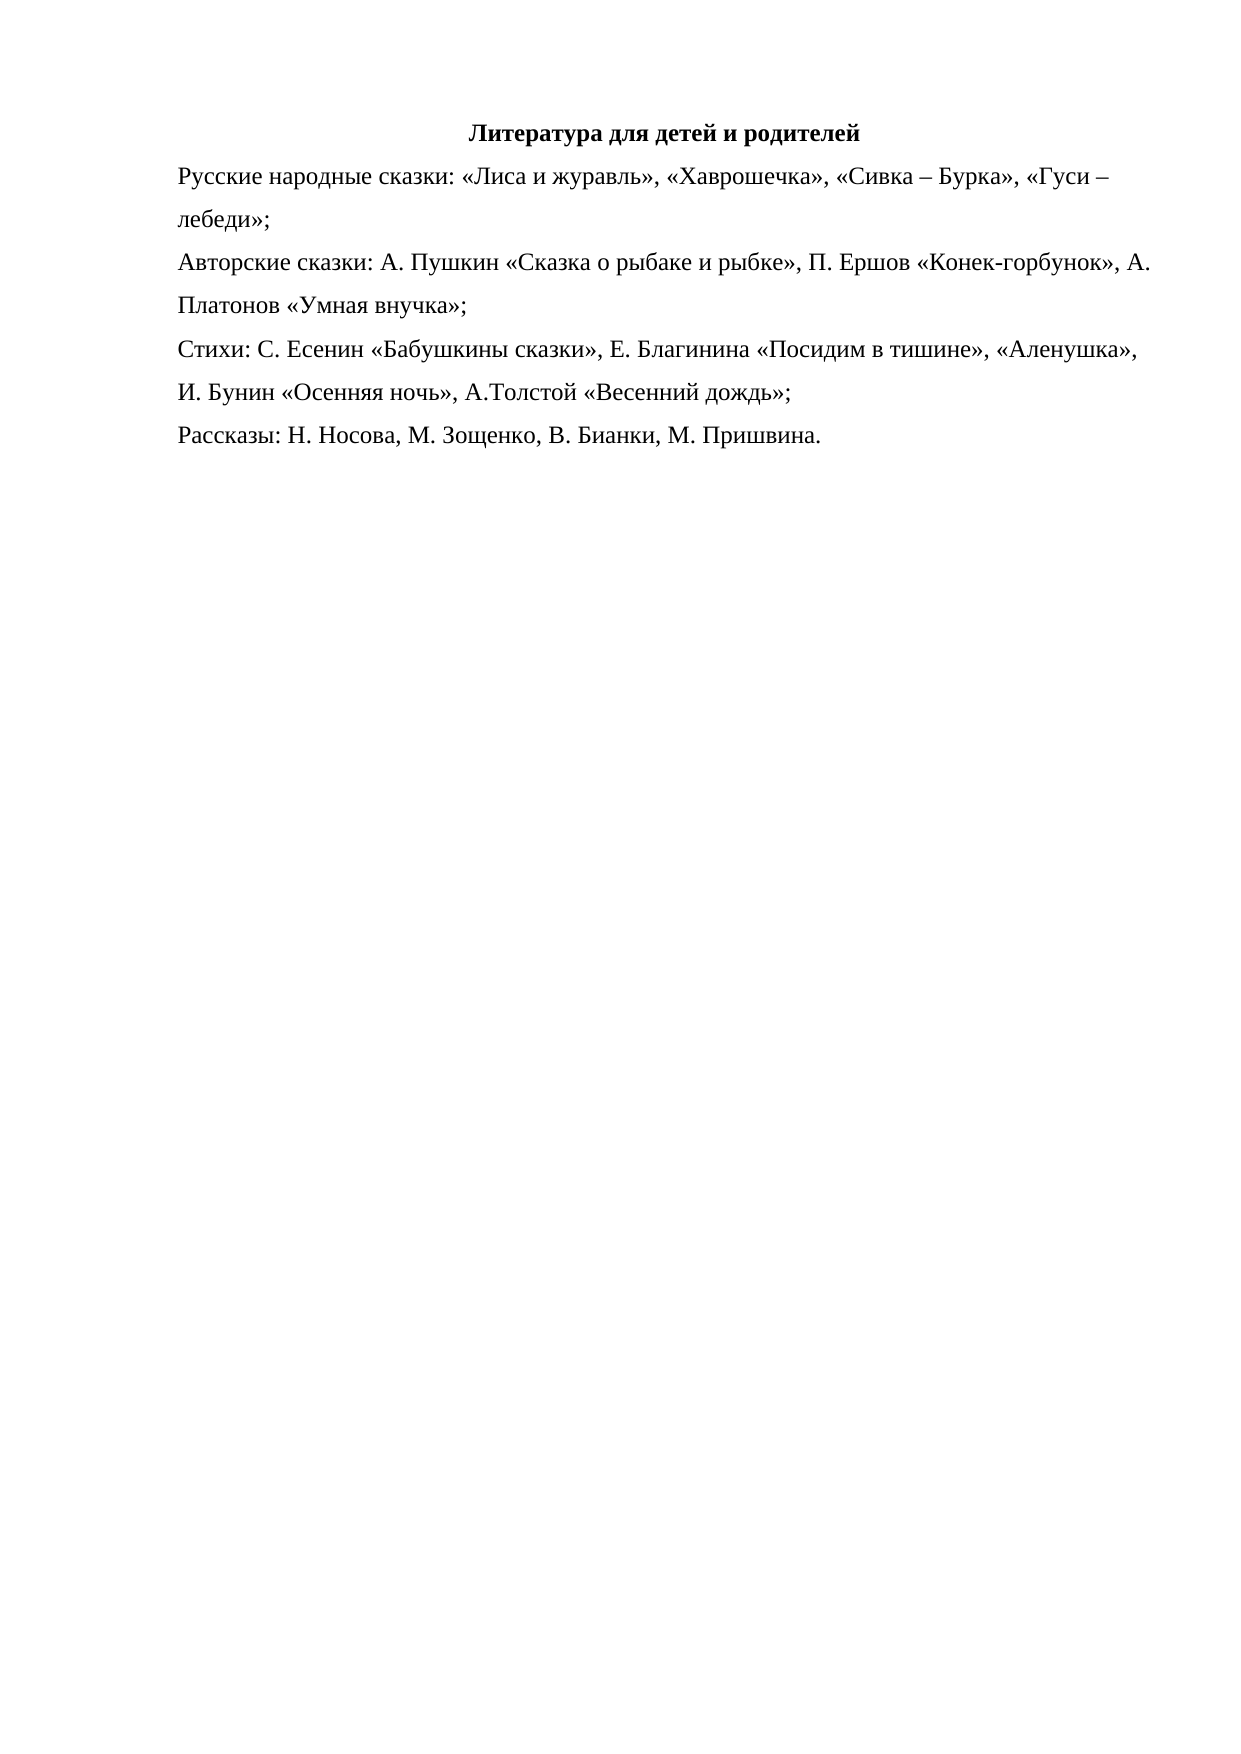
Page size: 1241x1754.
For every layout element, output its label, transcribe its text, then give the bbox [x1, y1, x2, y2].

text Русские народные сказки: «Лиса и журавль», «Хаврошечка», «Сивка – Бурка», «Гуси – лебеди»; [177, 161, 1152, 233]
text Стихи: С. Есенин «Бабушкины сказки», Е. Благинина «Посидим в тишине», «Аленушка», И. Бунин «Осенняя ночь», А.Толстой «Весенний дождь»; [177, 334, 1152, 406]
text Литература для детей и родителей [177, 118, 1152, 147]
text Авторские сказки: А. Пушкин «Сказка о рыбаке и рыбке», П. Ершов «Конек-горбунок», А. Платонов «Умная внучка»; [177, 247, 1152, 319]
text Рассказы: Н. Носова, М. Зощенко, В. Бианки, М. Пришвина. [177, 420, 1152, 449]
